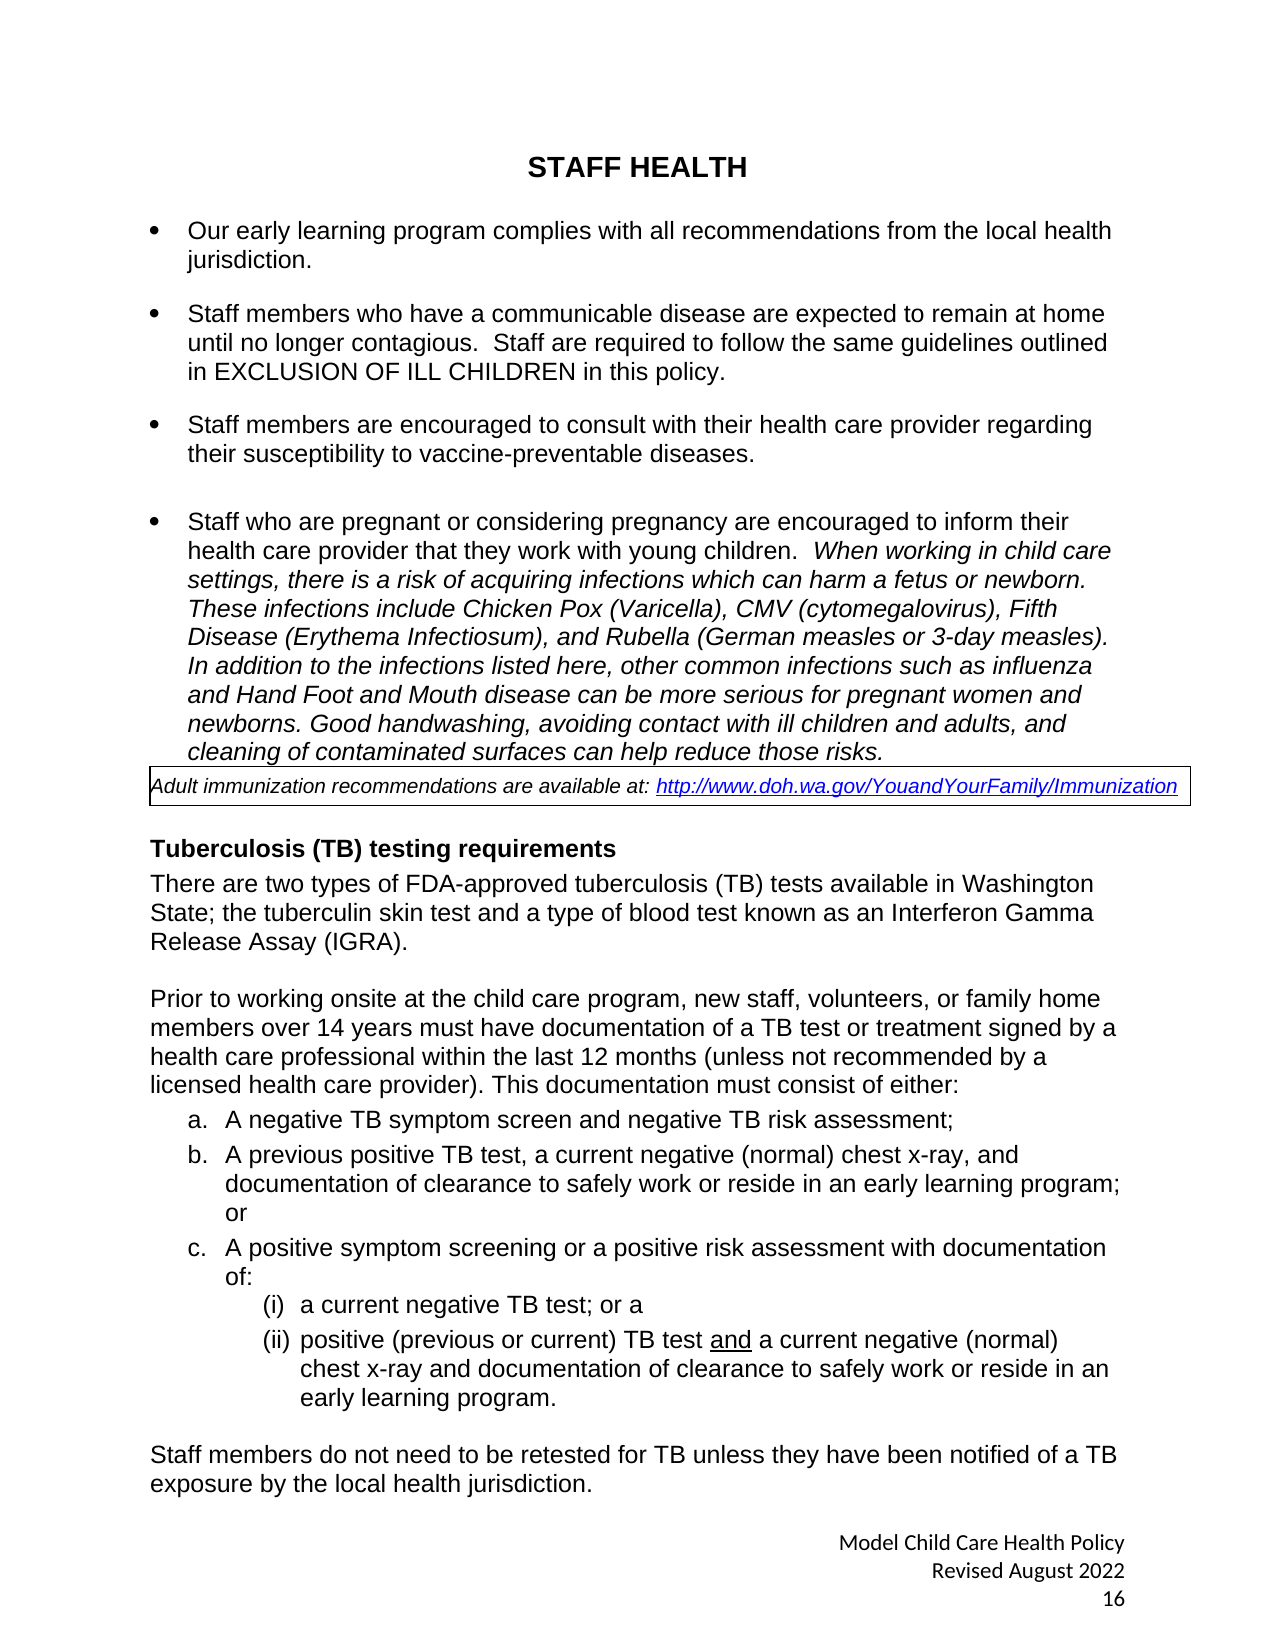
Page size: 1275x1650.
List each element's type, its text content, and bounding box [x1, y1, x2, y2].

list Our early learning program complies with all recommendations from the local health jurisdiction. [150, 216, 1125, 274]
table_header Adult immunization recommendations are available at: http://www.doh.wa.gov/YouandYourFamily/Immunization [151, 767, 1190, 804]
title A previous positive TB test, a current negative (normal) chest x-ray, and documentation of clearance to safely work or reside in an early learning program; or [187, 1141, 1125, 1227]
title A positive symptom screening or a positive risk assessment with documentation of: [187, 1233, 1125, 1291]
title A negative TB symptom screen and negative TB risk assessment; [187, 1106, 1125, 1134]
title Tuberculosis (TB) testing requirements [150, 834, 1125, 863]
list a current negative TB test; or a [262, 1291, 1125, 1319]
subtitle STAFF HEALTH [150, 150, 1125, 183]
list positive (previous or current) TB test and a current negative (normal) chest x-ray and documentation of clearance to safely work or reside in an early learning program. [262, 1326, 1125, 1412]
title There are two types of FDA-approved tuberculosis (TB) tests available in Washington State; the tuberculin skin test and a type of blood test known as an Interferon Gamma Release Assay (IGRA). [150, 869, 1125, 956]
list Staff members do not need to be retested for TB unless they have been notified of a TB exposure by the local health jurisdiction. [150, 1441, 1125, 1498]
title Staff who are pregnant or considering pregnancy are encouraged to inform their health care provider that they work with young children. When working in child care settings, there is a risk of acquiring infections which can harm a fetus or newborn. These infections include Chicken Pox (Varicella), CMV (cytomegalovirus), Fifth Disease (Erythema Infectiosum), and Rubella (German measles or 3-day measles). In addition to the infections listed here, other common infections such as influenza and Hand Foot and Mouth disease can be more serious for pregnant women and newborns. Good handwashing, avoiding contact with ill children and adults, and cleaning of contaminated surfaces can help reduce those risks. [150, 507, 1125, 766]
title Staff members are encouraged to consult with their health care provider regarding their susceptibility to vaccine-preventable diseases. [150, 410, 1125, 468]
title Prior to working onsite at the child care program, new staff, volunteers, or family home members over 14 years must have documentation of a TB test or treatment signed by a health care professional within the last 12 months (unless not recommended by a licensed health care provider). This documentation must consist of either: [150, 984, 1125, 1099]
title Staff members who have a communicable disease are expected to remain at home until no longer contagious. Staff are required to follow the same guidelines outlined in EXCLUSION OF ILL CHILDREN in this policy. [150, 299, 1125, 385]
